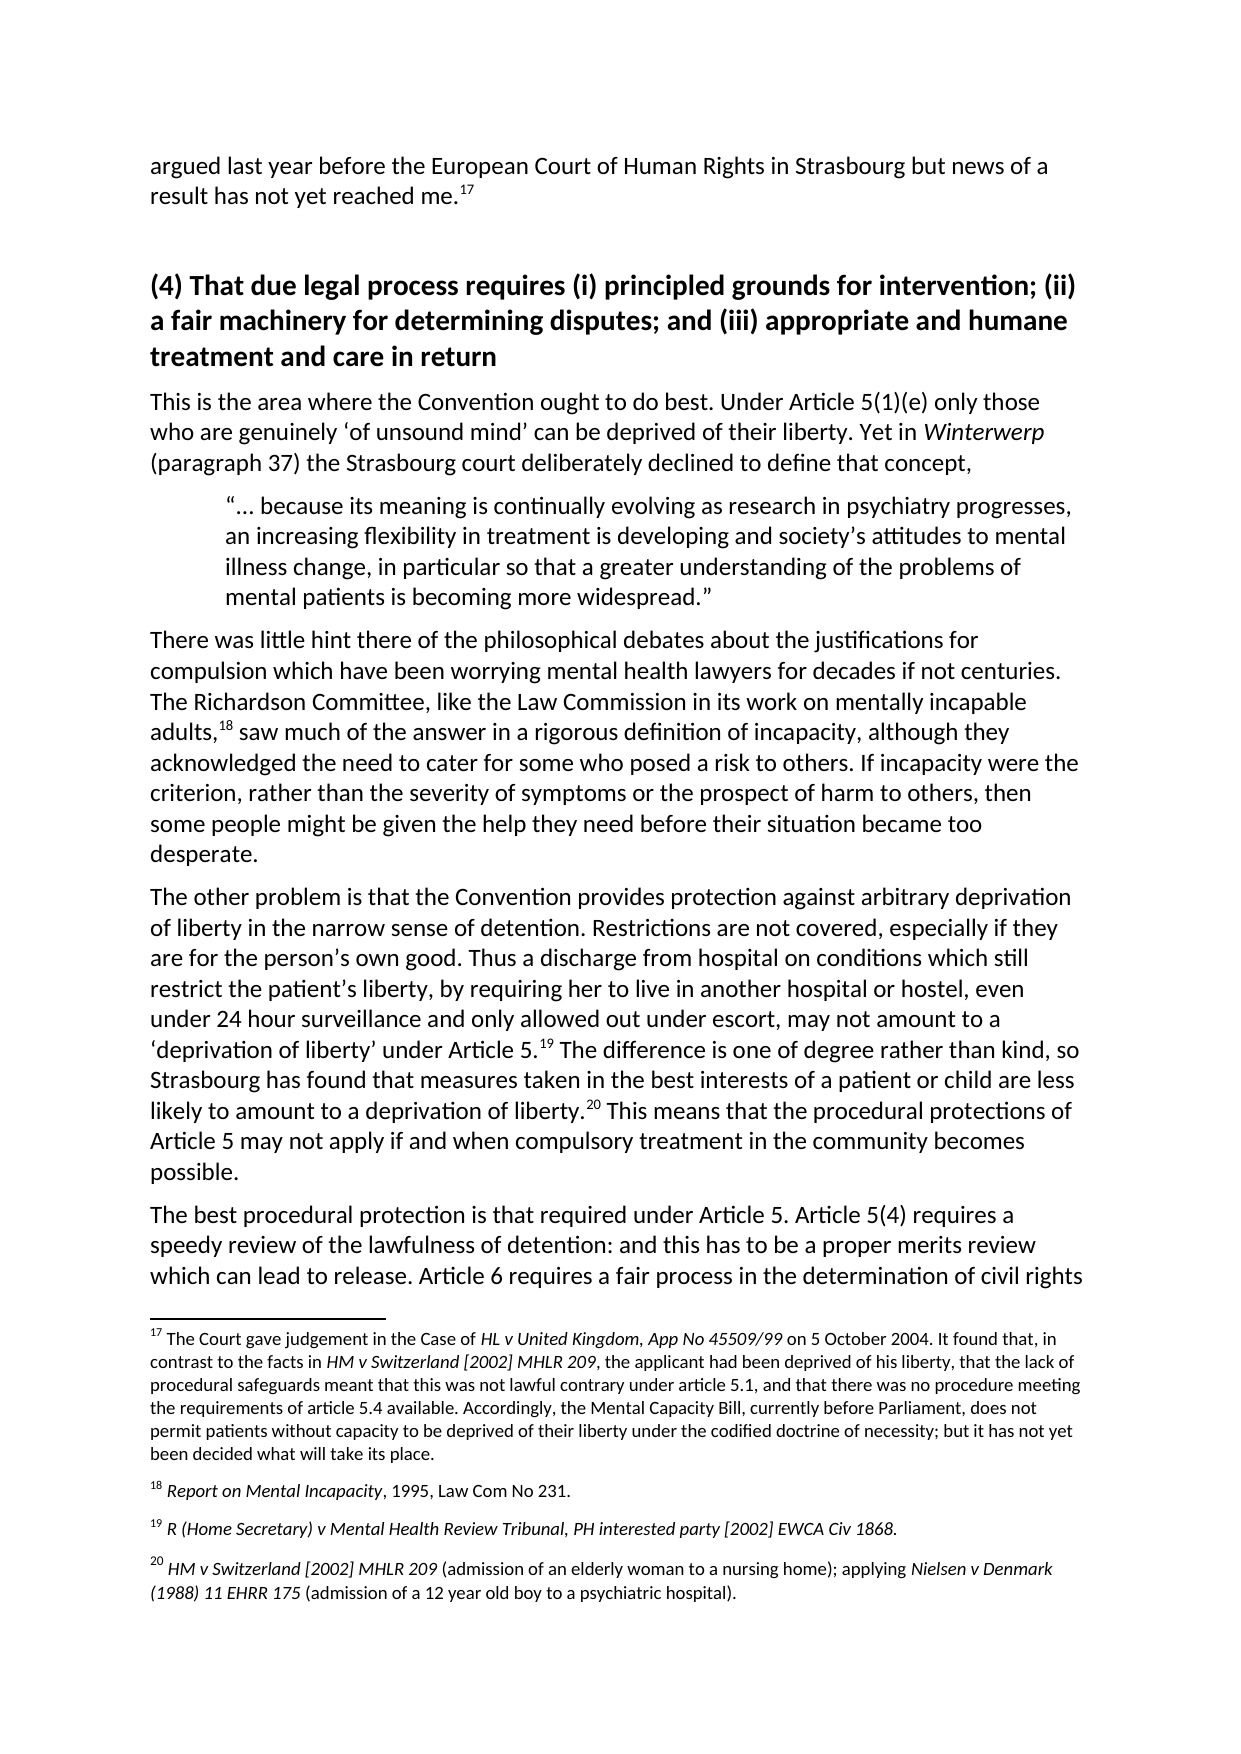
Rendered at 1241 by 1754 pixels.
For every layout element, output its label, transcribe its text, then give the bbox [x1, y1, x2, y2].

text The other problem is that the Convention provides protection against arbitrary deprivation of liberty in the narrow sense of detention. Restrictions are not covered, especially if they are for the person’s own good. Thus a discharge from hospital on conditions which still restrict the patient’s liberty, by requiring her to live in another hospital or hostel, even under 24 hour surveillance and only allowed out under escort, may not amount to a ‘deprivation of liberty’ under Article 5. The difference is one of degree rather than kind, so Strasbourg has found that measures taken in the best interests of a patient or child are less likely to amount to a deprivation of liberty. This means that the procedural protections of Article 5 may not apply if and when compulsory treatment in the community becomes possible. [150, 881, 1090, 1186]
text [150, 1199, 1090, 1291]
text This is the area where the Convention ought to do best. Under Article 5(1)(e) only those who are genuinely ‘of unsound mind’ can be deprived of their liberty. Yet in Winterwerp (paragraph 37) the Strasbourg court deliberately declined to define that concept, [150, 386, 1090, 477]
text “... because its meaning is continually evolving as research in psychiatry progresses, an increasing flexibility in treatment is developing and society’s attitudes to mental illness change, in particular so that a greater understanding of the problems of mental patients is becoming more widespread.” [225, 490, 1090, 612]
text (4) That due legal process requires (i) principled grounds for intervention; (ii) a fair machinery for determining disputes; and (iii) appropriate and humane treatment and care in return [150, 267, 1090, 373]
text There was little hint there of the philosophical debates about the justifications for compulsion which have been worrying mental health lawyers for decades if not centuries. The Richardson Committee, like the Law Commission in its work on mentally incapable adults, saw much of the answer in a rigorous definition of incapacity, although they acknowledged the need to cater for some who posed a risk to others. If incapacity were the criterion, rather than the severity of symptoms or the prospect of harm to others, then some people might be given the help they need before their situation became too desperate. [150, 624, 1090, 869]
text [150, 150, 1090, 211]
